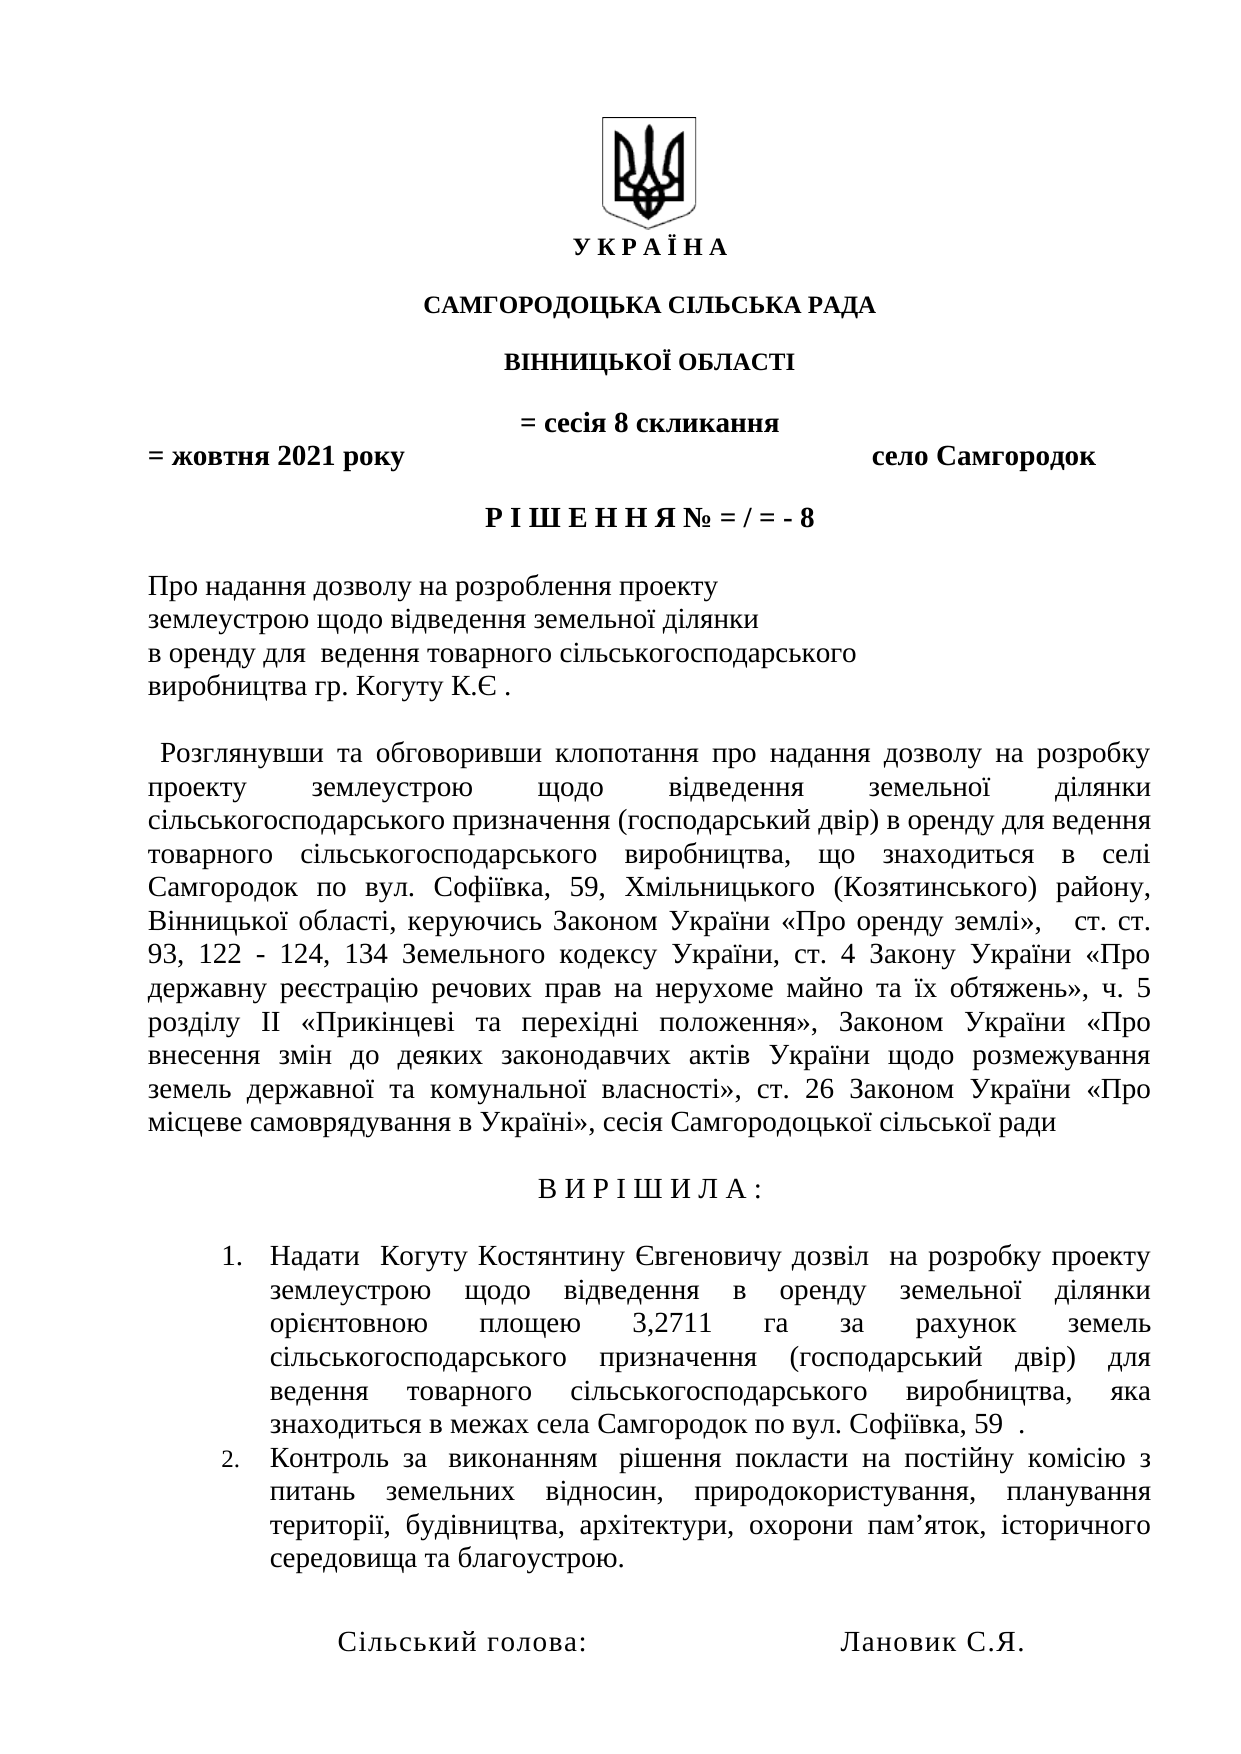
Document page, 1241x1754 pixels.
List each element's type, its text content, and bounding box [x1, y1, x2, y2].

text = жовтня 2021 року село Самгородок [148, 438, 1152, 472]
picture [602, 117, 697, 230]
text В И Р І Ш И Л А : [148, 1171, 1152, 1205]
text ВІННИЦЬКОЇ ОБЛАСТІ [148, 347, 1152, 376]
text У К Р А Ї Н А [148, 232, 1152, 261]
text землеустрою щодо відведення земельної ділянки [148, 601, 1152, 635]
text = сесія 8 скликання [148, 405, 1152, 438]
subtitle Сільський голова: Лановик С.Я. [148, 1624, 1152, 1658]
text виробництва гр. Когуту К.Є . [148, 668, 1152, 702]
text САМГОРОДОЦЬКА СІЛЬСЬКА РАДА [148, 290, 1152, 318]
list Контроль за виконанням рішення покласти на постійну комісію з питань земельних відносин, природокористування, планування території, будівництва, архітектури, охорони пам’яток, історичного середовища та благоустрою. [221, 1440, 1152, 1574]
text Розглянувши та обговоривши клопотання про надання дозволу на розробку проекту землеустрою щодо відведення земельної ділянки сільськогосподарського призначення (господарський двір) в оренду для ведення товарного сільськогосподарського виробництва, що знаходиться в селі Самгородок по вул. Софіївка, 59, Хмільницького (Козятинського) району, Вінницької області, керуючись Законом України «Про оренду землі», ст. ст. 93, 122 - 124, 134 Земельного кодексу України, ст. 4 Закону України «Про державну реєстрацію речових прав на нерухоме майно та їх обтяжень», ч. 5 розділу ІІ «Прикінцеві та перехідні положення», Законом України «Про внесення змін до деяких законодавчих актів України щодо розмежування земель державної та комунальної власності», ст. 26 Законом України «Про місцеве самоврядування в Україні», сесія Самгородоцької сільської ради [148, 735, 1152, 1138]
text в оренду для ведення товарного сільськогосподарського [148, 635, 1152, 668]
text Р І Ш Е Н Н Я № = / = - 8 [148, 501, 1152, 534]
list Надати Когуту Костянтину Євгеновичу дозвіл на розробку проекту землеустрою щодо відведення в оренду земельної ділянки орієнтовною площею 3,2711 га за рахунок земель сільськогосподарського призначення (господарський двір) для ведення товарного сільськогосподарського виробництва, яка знаходиться в межах села Самгородок по вул. Софіївка, 59 . [221, 1238, 1152, 1440]
text Про надання дозволу на розроблення проекту [148, 568, 1152, 601]
